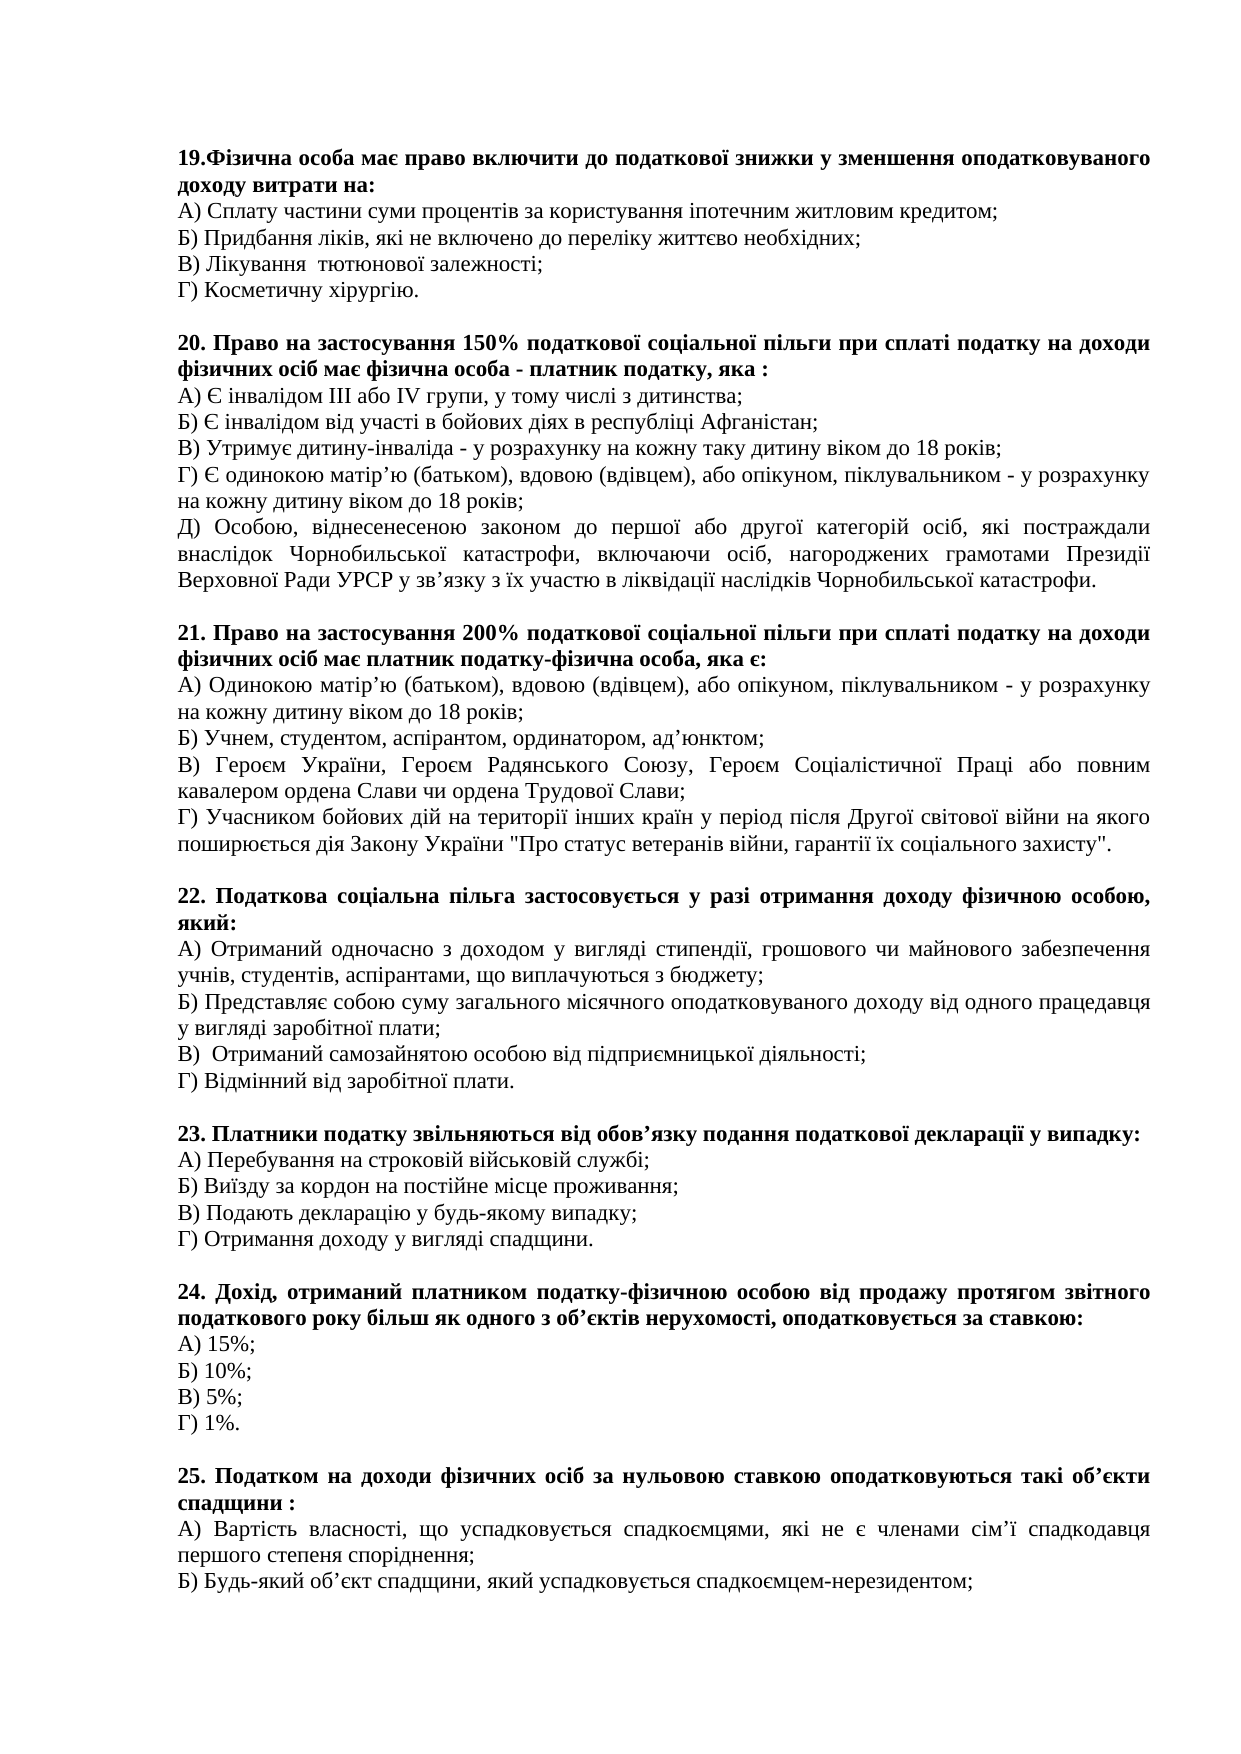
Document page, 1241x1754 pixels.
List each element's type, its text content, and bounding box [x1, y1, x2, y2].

text Б) Будь-який об’єкт спадщини, який успадковується спадкоємцем-нерезидентом; [177, 1568, 1152, 1594]
text Б) Учнем, студентом, аспірантом, ординатором, ад’юнктом; [177, 724, 1152, 751]
text Б) 10%; [177, 1357, 1152, 1383]
text Б) Виїзду за кордон на постійне місце проживання; [177, 1172, 1152, 1199]
text Г) Відмінний від заробітної плати. [177, 1067, 1152, 1093]
text Б) Є інвалідом від участі в бойових діях в республіці Афганістан; [177, 408, 1152, 434]
text Г) Косметичну хірургію. [177, 276, 1152, 303]
text 24. Дохід, отриманий платником податку-фізичною особою від продажу протягом звітного податкового року більш як одного з об’єктів нерухомості, оподатковується за ставкою: [177, 1278, 1152, 1330]
text Г) Отримання доходу у вигляді спадщини. [177, 1225, 1152, 1251]
text 21. Право на застосування 200% податкової соціальної пільги при сплаті податку на доходи фізичних осіб має платник податку-фізична особа, яка є: [177, 619, 1152, 672]
text А) Перебування на строковій військовій службі; [177, 1146, 1152, 1172]
text 20. Право на застосування 150% податкової соціальної пільги при сплаті податку на доходи фізичних осіб має фізична особа - платник податку, яка : [177, 329, 1152, 382]
text Б) Представляє собою суму загального місячного оподатковуваного доходу від одного працедавця у вигляді заробітної плати; [177, 988, 1152, 1041]
text 22. Податкова соціальна пільга застосовується у разі отримання доходу фізичною особою, який: [177, 882, 1152, 935]
text А) Сплату частини суми процентів за користування іпотечним житловим кредитом; [177, 197, 1152, 223]
text Г) 1%. [177, 1409, 1152, 1436]
text А) Одинокою матір’ю (батьком), вдовою (вдівцем), або опікуном, піклувальником - у розрахунку на кожну дитину віком до 18 років; [177, 672, 1152, 724]
text А) Вартість власності, що успадковується спадкоємцями, які не є членами сім’ї спадкодавця першого степеня споріднення; [177, 1515, 1152, 1568]
text А) Є інвалідом ІІІ або IV групи, у тому числі з дитинства; [177, 382, 1152, 408]
text Д) Особою, віднесенесеною законом до першої або другої категорій осіб, які постраждали внаслідок Чорнобильської катастрофи, включаючи осіб, нагороджених грамотами Президії Верховної Ради УРСР у зв’язку з їх участю в ліквідації наслідків Чорнобильської катастрофи. [177, 513, 1152, 592]
text Г) Є одинокою матір’ю (батьком), вдовою (вдівцем), або опікуном, піклувальником - у розрахунку на кожну дитину віком до 18 років; [177, 461, 1152, 513]
text В) Лікування тютюнової залежності; [177, 250, 1152, 276]
text 23. Платники податку звільняються від обов’язку подання податкової декларації у випадку: [177, 1119, 1152, 1146]
text В) Отриманий самозайнятою особою від підприємницької діяльності; [177, 1041, 1152, 1067]
text 19.Фізична особа має право включити до податкової знижки у зменшення оподатковуваного доходу витрати на: [177, 144, 1152, 197]
text В) Подають декларацію у будь-якому випадку; [177, 1199, 1152, 1225]
text Б) Придбання ліків, які не включено до переліку життєво необхідних; [177, 223, 1152, 250]
text В) Утримує дитину-інваліда - у розрахунку на кожну таку дитину віком до 18 років; [177, 434, 1152, 461]
text 25. Податком на доходи фізичних осіб за нульовою ставкою оподатковуються такі об’єкти спадщини : [177, 1462, 1152, 1515]
text В) Героєм України, Героєм Радянського Союзу, Героєм Соціалістичної Праці або повним кавалером ордена Слави чи ордена Трудової Слави; [177, 751, 1152, 803]
text А) Отриманий одночасно з доходом у вигляді стипендії, грошового чи майнового забезпечення учнів, студентів, аспірантами, що виплачуються з бюджету; [177, 935, 1152, 988]
text Г) Учасником бойових дій на території інших країн у період після Другої світової війни на якого поширюється дія Закону України "Про статус ветеранів війни, гарантії їх соціального захисту". [177, 803, 1152, 856]
text В) 5%; [177, 1383, 1152, 1409]
text А) 15%; [177, 1330, 1152, 1357]
